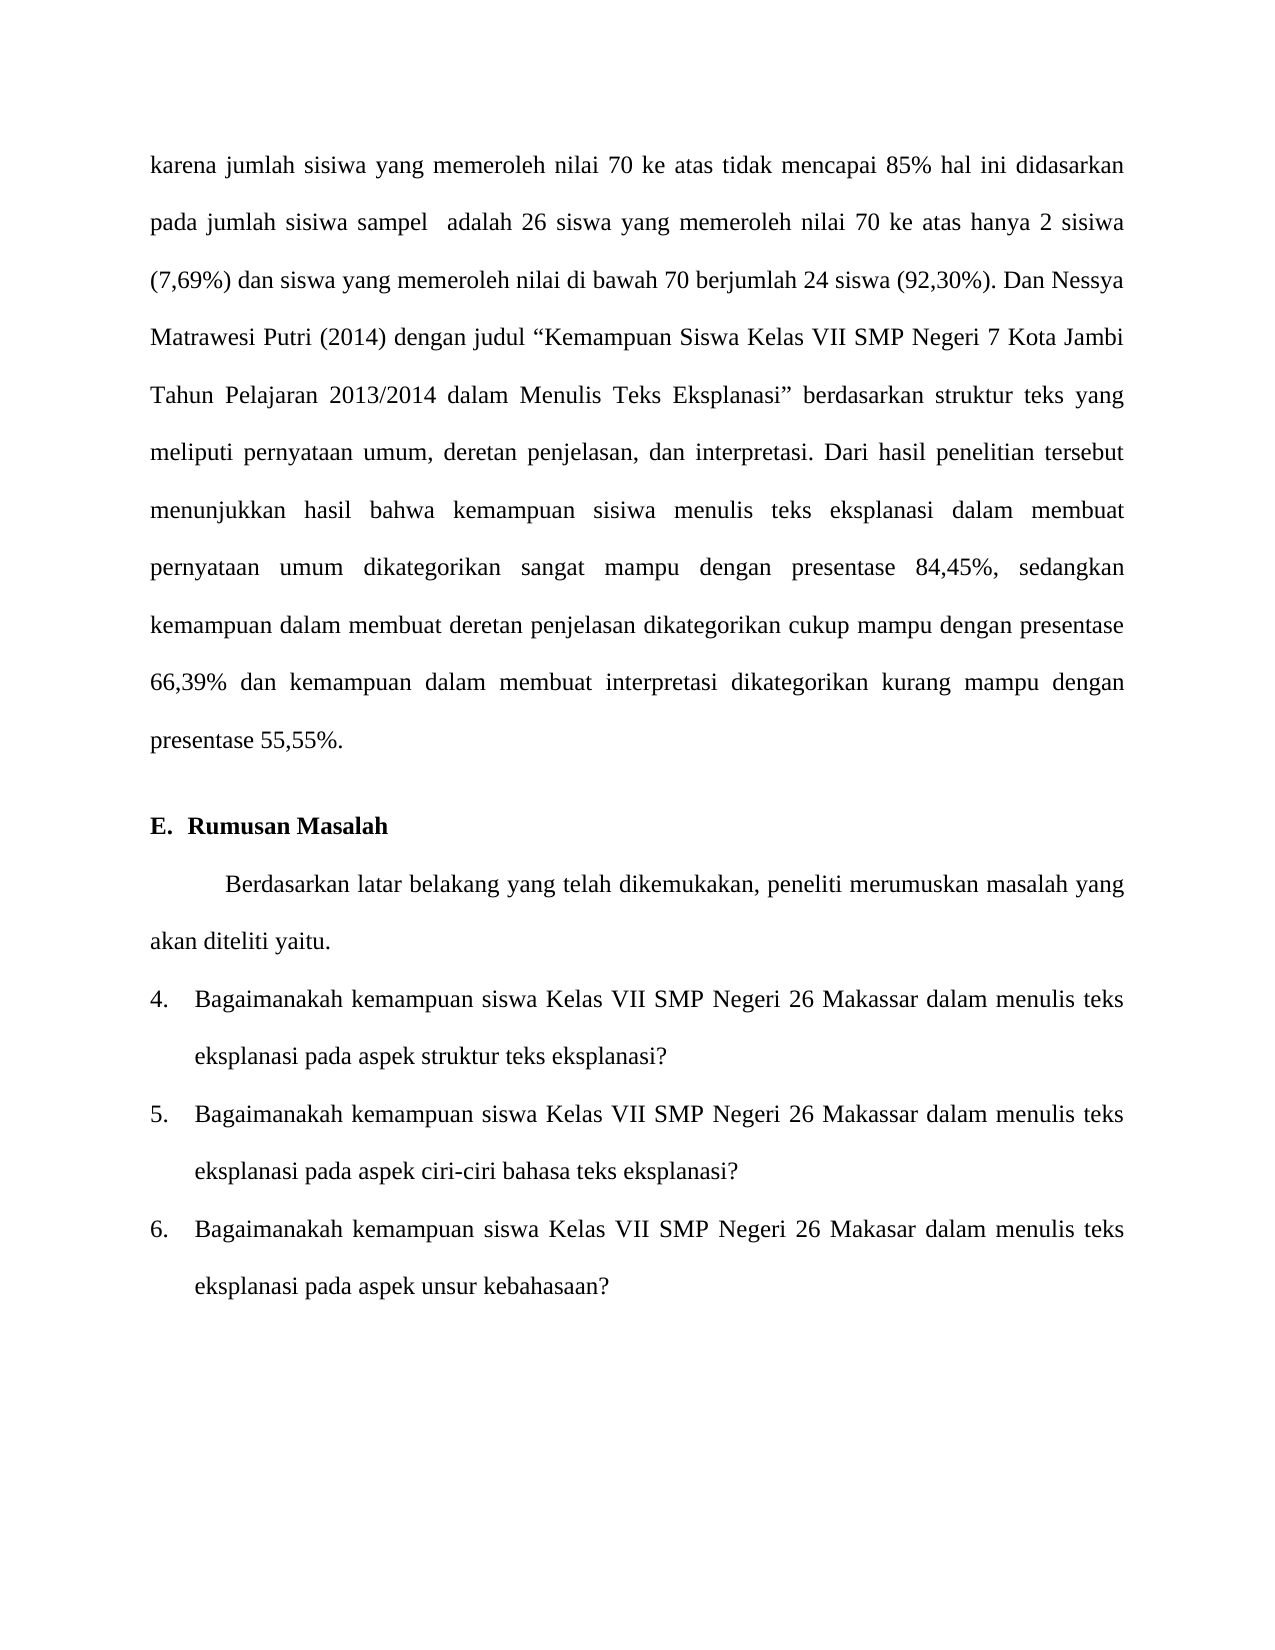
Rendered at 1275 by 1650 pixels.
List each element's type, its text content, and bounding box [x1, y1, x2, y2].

list Bagaimanakah kemampuan siswa Kelas VII SMP Negeri 26 Makasar dalam menulis teks eksplanasi pada aspek unsur kebahasaan? [150, 1214, 1125, 1300]
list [150, 150, 1125, 754]
list Bagaimanakah kemampuan siswa Kelas VII SMP Negeri 26 Makassar dalam menulis teks eksplanasi pada aspek struktur teks eksplanasi? [150, 984, 1125, 1070]
list Berdasarkan latar belakang yang telah dikemukakan, peneliti merumuskan masalah yang akan diteliti yaitu. [150, 869, 1125, 955]
list Bagaimanakah kemampuan siswa Kelas VII SMP Negeri 26 Makassar dalam menulis teks eksplanasi pada aspek ciri-ciri bahasa teks eksplanasi? [150, 1099, 1125, 1185]
list Rumusan Masalah [150, 811, 1125, 840]
